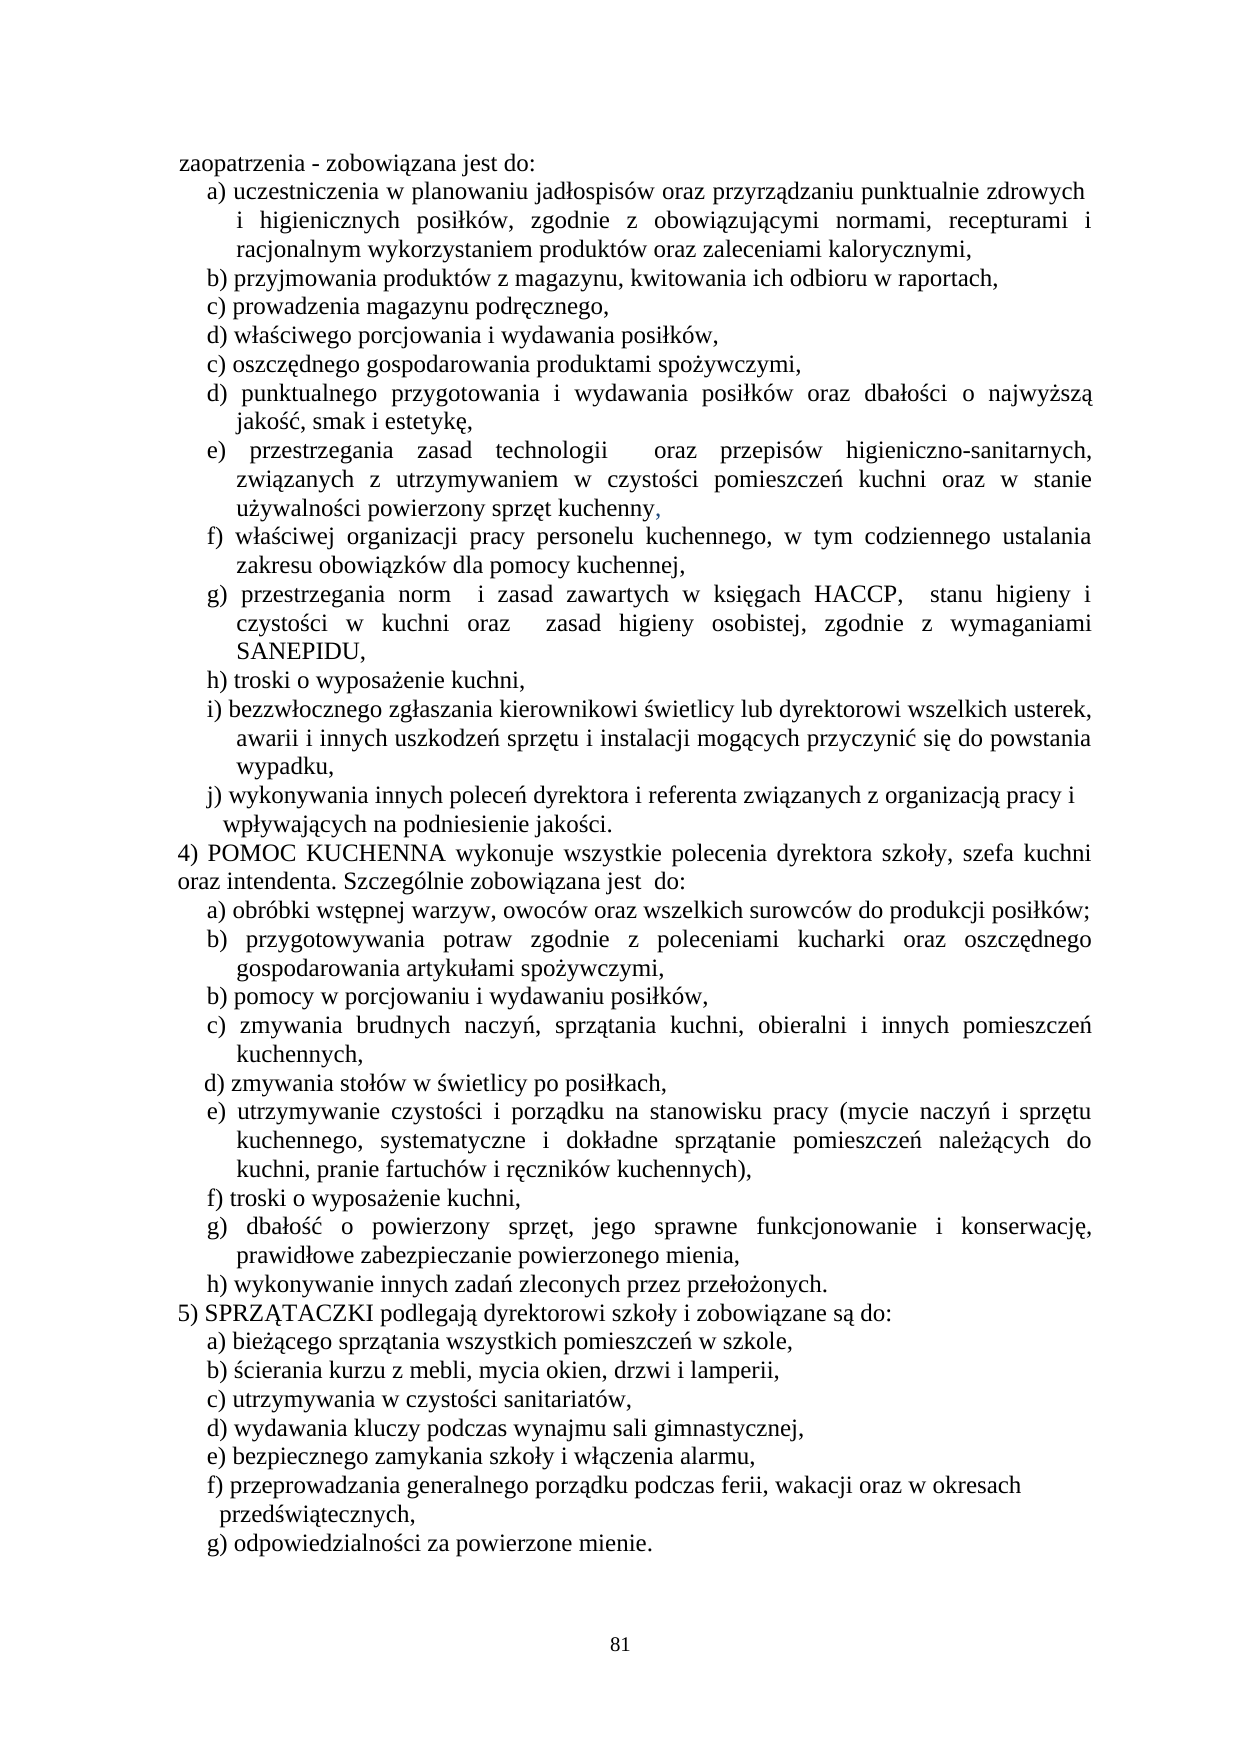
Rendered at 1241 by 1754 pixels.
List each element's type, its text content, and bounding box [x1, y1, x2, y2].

list h) wykonywanie innych zadań zleconych przez przełożonych. [207, 1269, 1093, 1298]
text wpływających na podniesienie jakości. [148, 809, 1093, 838]
text a) uczestniczenia w planowaniu jadłospisów oraz przyrządzaniu punktualnie zdrowych i higienicznych posiłków, zgodnie z obowiązującymi normami, recepturami i racjonalnym wykorzystaniem produktów oraz zaleceniami kalorycznymi, [207, 176, 1093, 263]
text 5) SPRZĄTACZKI podlegają dyrektorowi szkoły i zobowiązane są do: [177, 1298, 1093, 1326]
text a) bieżącego sprzątania wszystkich pomieszczeń w szkole, [207, 1326, 1093, 1355]
list a) obróbki wstępnej warzyw, owoców oraz wszelkich surowców do produkcji posiłków; [207, 895, 1093, 924]
text przedświątecznych, [207, 1499, 1093, 1528]
text f) troski o wyposażenie kuchni, [207, 1183, 1093, 1211]
text e) utrzymywanie czystości i porządku na stanowisku pracy (mycie naczyń i sprzętu kuchennego, systematyczne i dokładne sprzątanie pomieszczeń należących do kuchni, pranie fartuchów i ręczników kuchennych), [207, 1096, 1093, 1183]
text d) zmywania stołów w świetlicy po posiłkach, [148, 1068, 1093, 1096]
list b) przygotowywania potraw zgodnie z poleceniami kucharki oraz oszczędnego gospodarowania artykułami spożywczymi, [207, 924, 1093, 981]
text 4) POMOC KUCHENNA wykonuje wszystkie polecenia dyrektora szkoły, szefa kuchni oraz intendenta. Szczególnie zobowiązana jest do: [177, 838, 1093, 895]
text d) wydawania kluczy podczas wynajmu sali gimnastycznej, [207, 1413, 1093, 1441]
text e) bezpiecznego zamykania szkoły i włączenia alarmu, [207, 1441, 1093, 1470]
list c) zmywania brudnych naczyń, sprzątania kuchni, obieralni i innych pomieszczeń kuchennych, [207, 1010, 1093, 1068]
text j) wykonywania innych poleceń dyrektora i referenta związanych z organizacją pracy i [207, 780, 1093, 809]
text b) ścierania kurzu z mebli, mycia okien, drzwi i lamperii, [207, 1355, 1093, 1384]
text d) punktualnego przygotowania i wydawania posiłków oraz dbałości o najwyższą jakość, smak i estetykę, [207, 378, 1093, 435]
text g) przestrzegania norm i zasad zawartych w księgach HACCP, stanu higieny i czystości w kuchni oraz zasad higieny osobistej, zgodnie z wymaganiami SANEPIDU, [207, 579, 1093, 665]
text zaopatrzenia - zobowiązana jest do: [148, 148, 1093, 176]
text c) utrzymywania w czystości sanitariatów, [207, 1384, 1093, 1413]
text b) przyjmowania produktów z magazynu, kwitowania ich odbioru w raportach, [207, 263, 1093, 291]
text e) przestrzegania zasad technologii oraz przepisów higieniczno-sanitarnych, związanych z utrzymywaniem w czystości pomieszczeń kuchni oraz w stanie używalności powierzony sprzęt kuchenny, [207, 435, 1093, 521]
text i) bezzwłocznego zgłaszania kierownikowi świetlicy lub dyrektorowi wszelkich usterek, awarii i innych uszkodzeń sprzętu i instalacji mogących przyczynić się do powstania wypadku, [207, 694, 1093, 780]
text c) oszczędnego gospodarowania produktami spożywczymi, [207, 349, 1093, 378]
text f) przeprowadzania generalnego porządku podczas ferii, wakacji oraz w okresach [207, 1470, 1093, 1499]
list g) dbałość o powierzony sprzęt, jego sprawne funkcjonowanie i konserwację, prawidłowe zabezpieczanie powierzonego mienia, [207, 1211, 1093, 1269]
text g) odpowiedzialności za powierzone mienie. [207, 1528, 1093, 1556]
text c) prowadzenia magazynu podręcznego, [207, 291, 1093, 320]
list b) pomocy w porcjowaniu i wydawaniu posiłków, [207, 981, 1093, 1010]
text d) właściwego porcjowania i wydawania posiłków, [207, 320, 1093, 349]
text f) właściwej organizacji pracy personelu kuchennego, w tym codziennego ustalania zakresu obowiązków dla pomocy kuchennej, [207, 521, 1093, 579]
text h) troski o wyposażenie kuchni, [207, 665, 1093, 694]
